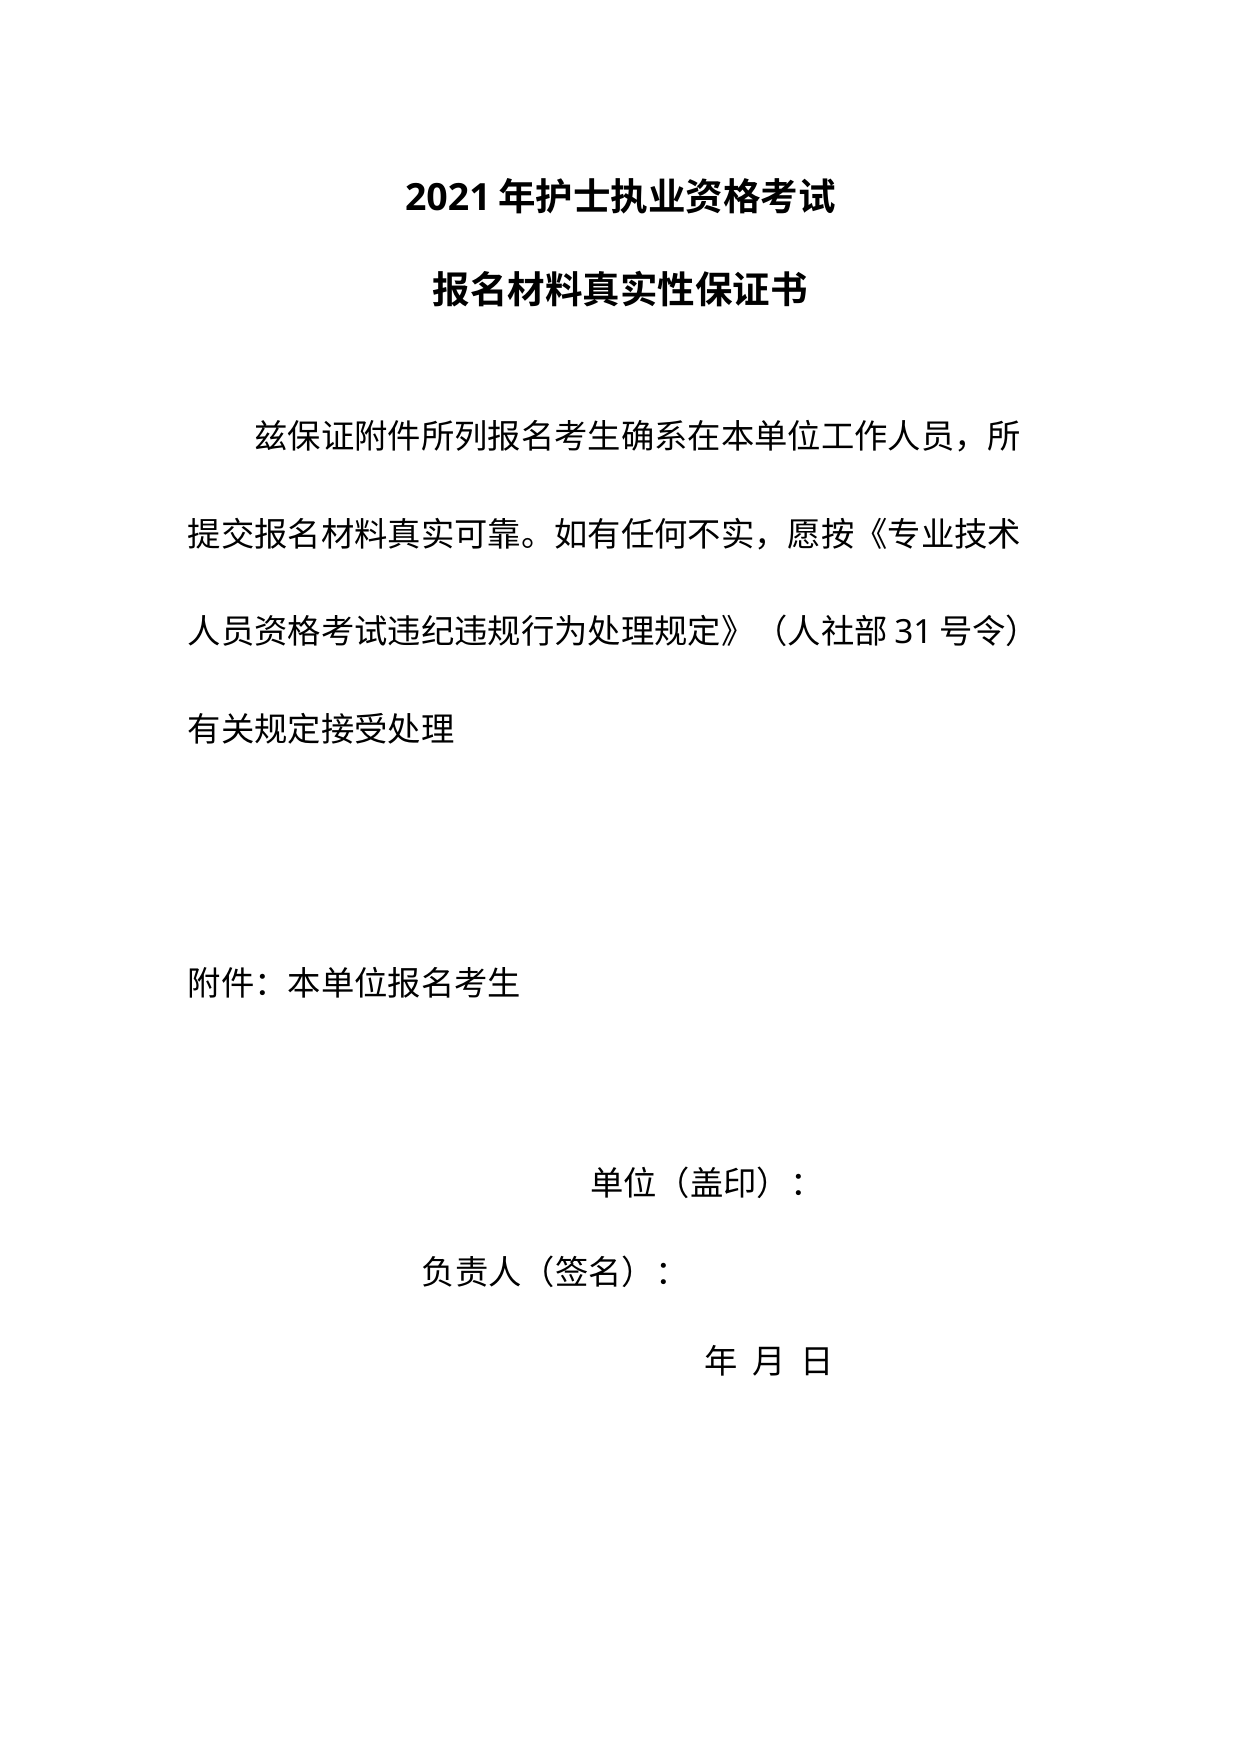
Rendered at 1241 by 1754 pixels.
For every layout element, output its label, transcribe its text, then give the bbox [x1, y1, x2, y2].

text 附件：本单位报名考生 [187, 949, 1053, 1014]
text 报名材料真实性保证书 [187, 254, 1053, 319]
text 单位（盖印）： [187, 1148, 1053, 1213]
text 2021年护士执业资格考试 [187, 162, 1053, 227]
text 兹保证附件所列报名考生确系在本单位工作人员，所提交报名材料真实可靠。如有任何不实，愿按《专业技术人员资格考试违纪违规行为处理规定》（人社部31号令）有关规定接受处理 [187, 401, 1053, 759]
text 负责人（签名）： [187, 1237, 1053, 1302]
text 年 月 日 [187, 1326, 1053, 1391]
